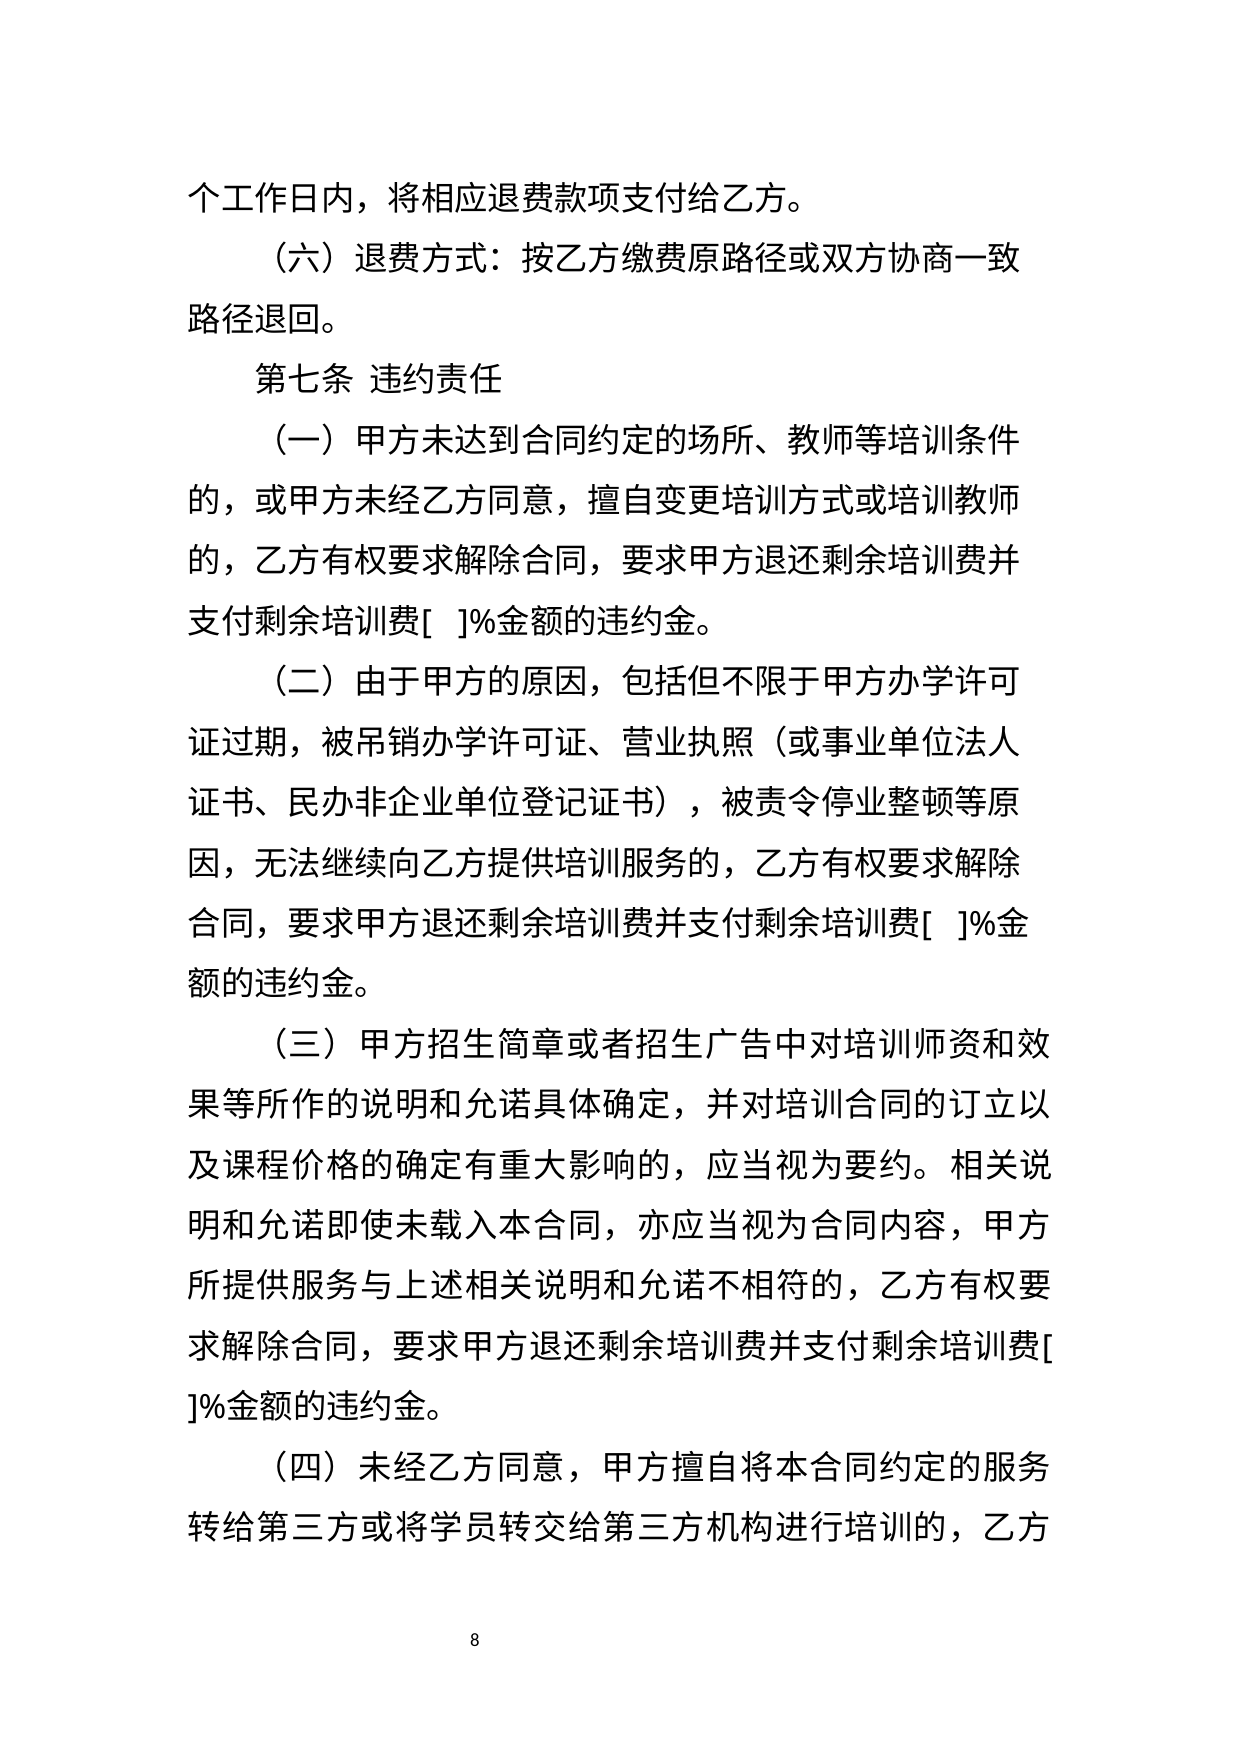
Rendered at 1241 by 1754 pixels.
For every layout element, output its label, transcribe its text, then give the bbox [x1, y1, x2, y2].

text （六）退费方式：按乙方缴费原路径或双方协商一致路径退回。 [187, 222, 1053, 343]
text （三）甲方招生简章或者招生广告中对培训师资和效果等所作的说明和允诺具体确定，并对培训合同的订立以及课程价格的确定有重大影响的，应当视为要约。相关说明和允诺即使未载入本合同，亦应当视为合同内容，甲方所提供服务与上述相关说明和允诺不相符的，乙方有权要求解除合同，要求甲方退还剩余培训费并支付剩余培训费[ ]%金额的违约金。 [187, 1008, 1053, 1431]
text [187, 1431, 1053, 1552]
text 第七条 违约责任 [187, 343, 1053, 404]
text （一）甲方未达到合同约定的场所、教师等培训条件的，或甲方未经乙方同意，擅自变更培训方式或培训教师的，乙方有权要求解除合同，要求甲方退还剩余培训费并支付剩余培训费[ ]%金额的违约金。 [187, 404, 1053, 645]
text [187, 162, 1053, 222]
text （二）由于甲方的原因，包括但不限于甲方办学许可证过期，被吊销办学许可证、营业执照（或事业单位法人证书、民办非企业单位登记证书），被责令停业整顿等原因，无法继续向乙方提供培训服务的，乙方有权要求解除合同，要求甲方退还剩余培训费并支付剩余培训费[ ]%金额的违约金。 [187, 645, 1053, 1008]
